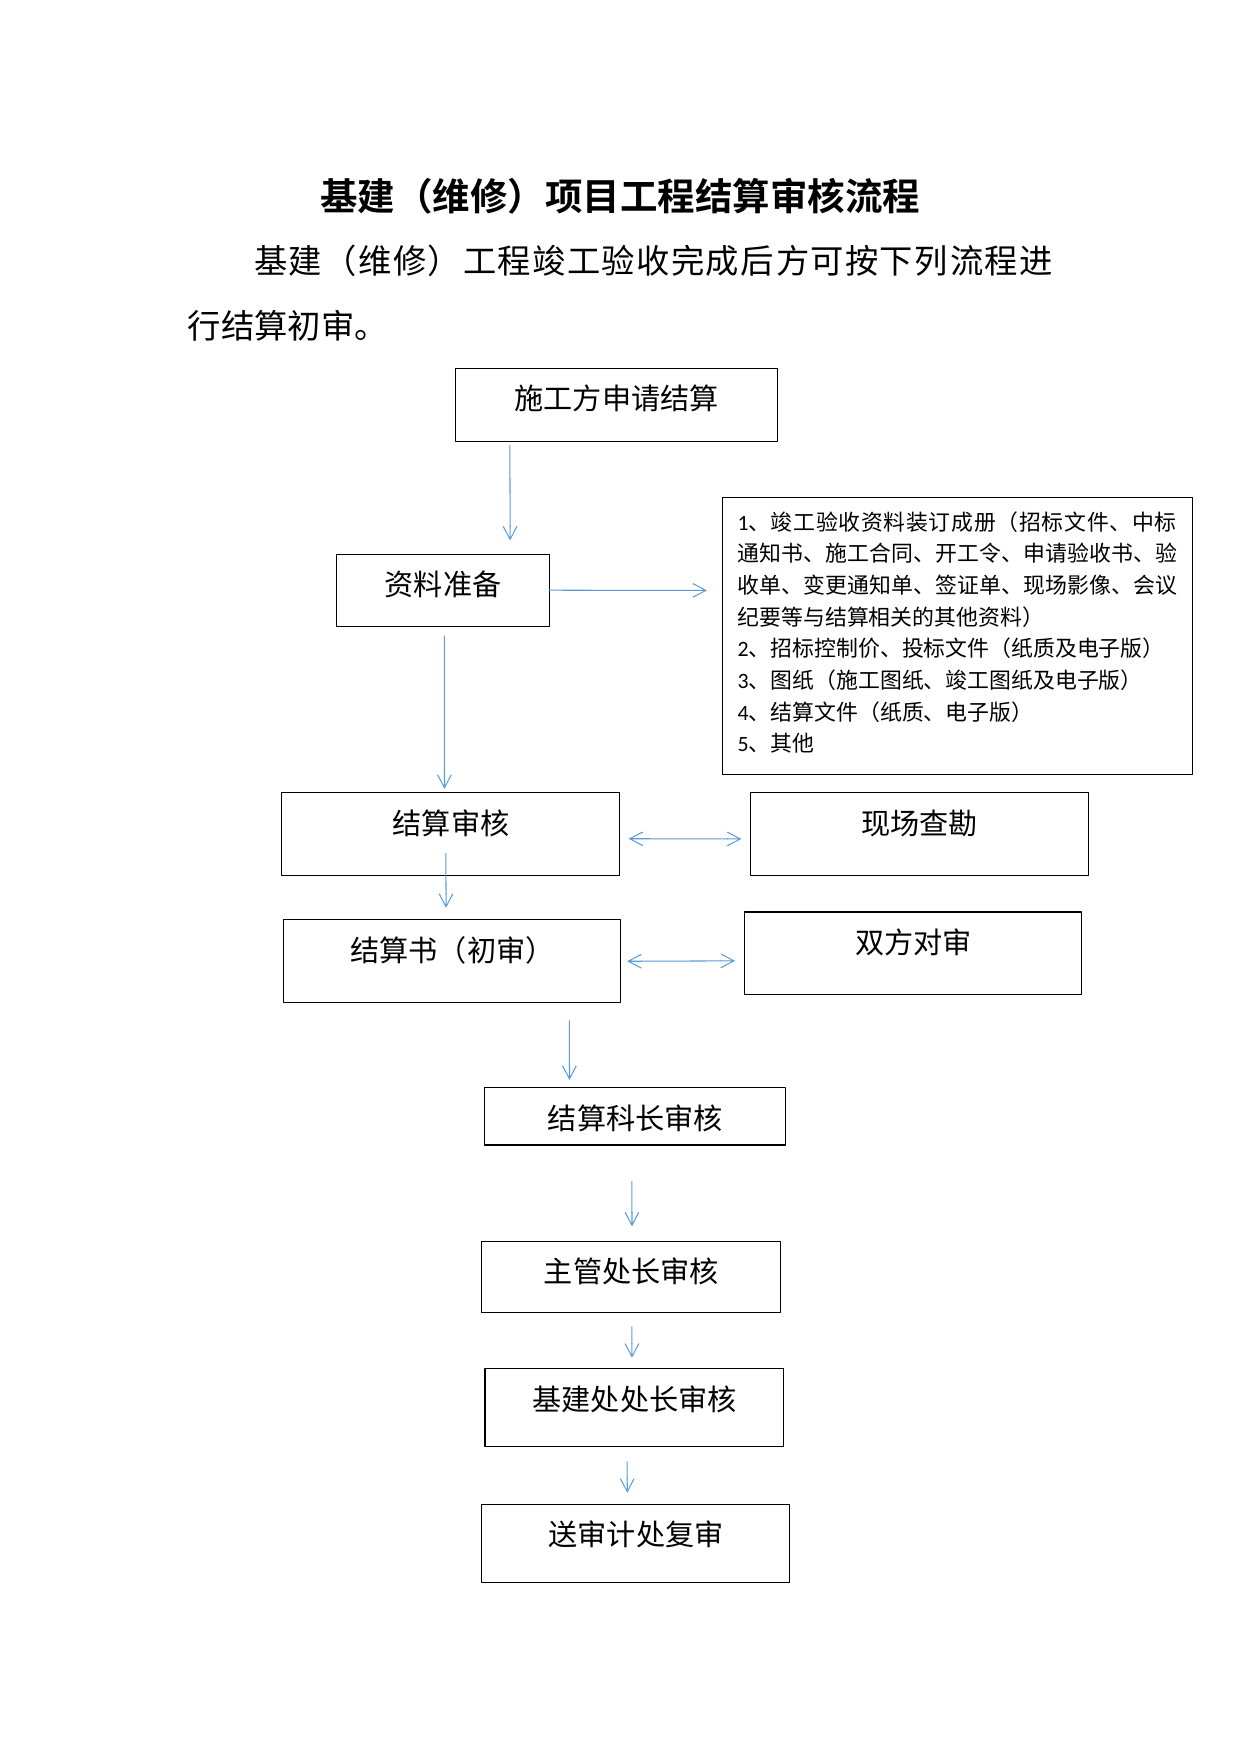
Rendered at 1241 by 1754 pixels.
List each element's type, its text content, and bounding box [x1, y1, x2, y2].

list 基建（维修）工程竣工验收完成后方可按下列流程进行结算初审。 [187, 227, 1053, 357]
text 基建（维修）项目工程结算审核流程 [187, 162, 1053, 227]
